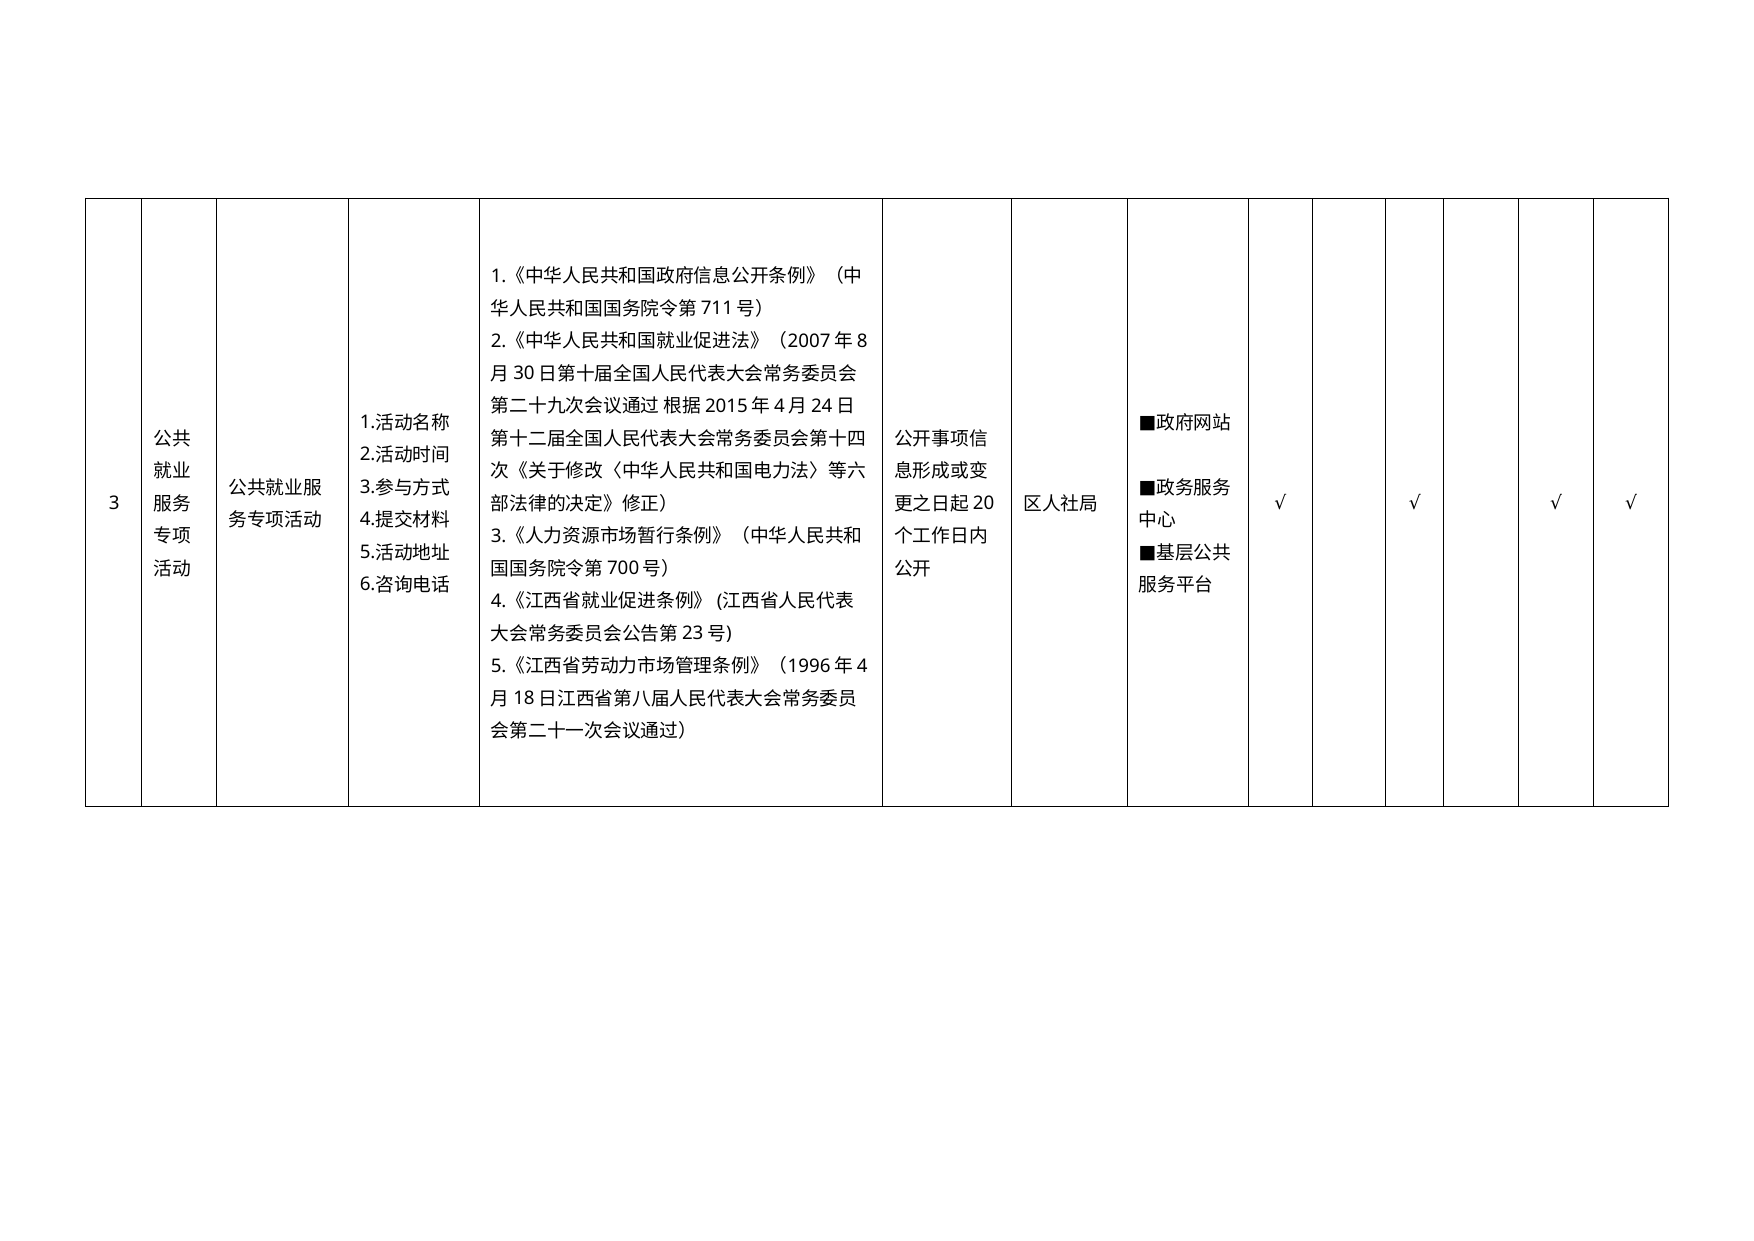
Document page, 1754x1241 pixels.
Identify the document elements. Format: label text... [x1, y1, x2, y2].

table_cell [1313, 199, 1385, 806]
table_cell 1.活动名称 2.活动时间 3.参与方式 4.提交材料 5.活动地址 6.咨询电话 [349, 199, 479, 806]
table_cell ■政府网站 ■政务服务中心 ■基层公共服务平台 [1128, 199, 1248, 806]
table_cell √ [1386, 199, 1443, 806]
table_cell [1444, 199, 1518, 806]
table_cell 1.《中华人民共和国政府信息公开条例》（中华人民共和国国务院令第711号） 2.《中华人民共和国就业促进法》（2007年8月30日第十届全国人民代表大会常务委员会第二十九次会议通过 根据2015年4月24日第十二届全国人民代表大会常务委员会第十四次《关于修改〈中华人民共和国电力法〉等六部法律的决定》修正） 3.《人力资源市场暂行条例》（中华人民共和国国务院令第700号） 4.《江西省就业促进条例》 (江西省人民代表大会常务委员会公告第23号) 5.《江西省劳动力市场管理条例》（1996年4月18日江西省第八届人民代表大会常务委员会第二十一次会议通过） [480, 199, 882, 806]
table_cell 公共就业服务专项活动 [217, 199, 348, 806]
table_cell √ [1594, 199, 1668, 806]
table_cell 3 [86, 199, 141, 806]
table_cell 区人社局 [1012, 199, 1127, 806]
table_cell √ [1519, 199, 1593, 806]
table_cell √ [1249, 199, 1312, 806]
table_cell 公共就业服务专项活动 [142, 199, 216, 806]
table_cell 公开事项信息形成或变更之日起20个工作日内公开 [883, 199, 1011, 806]
